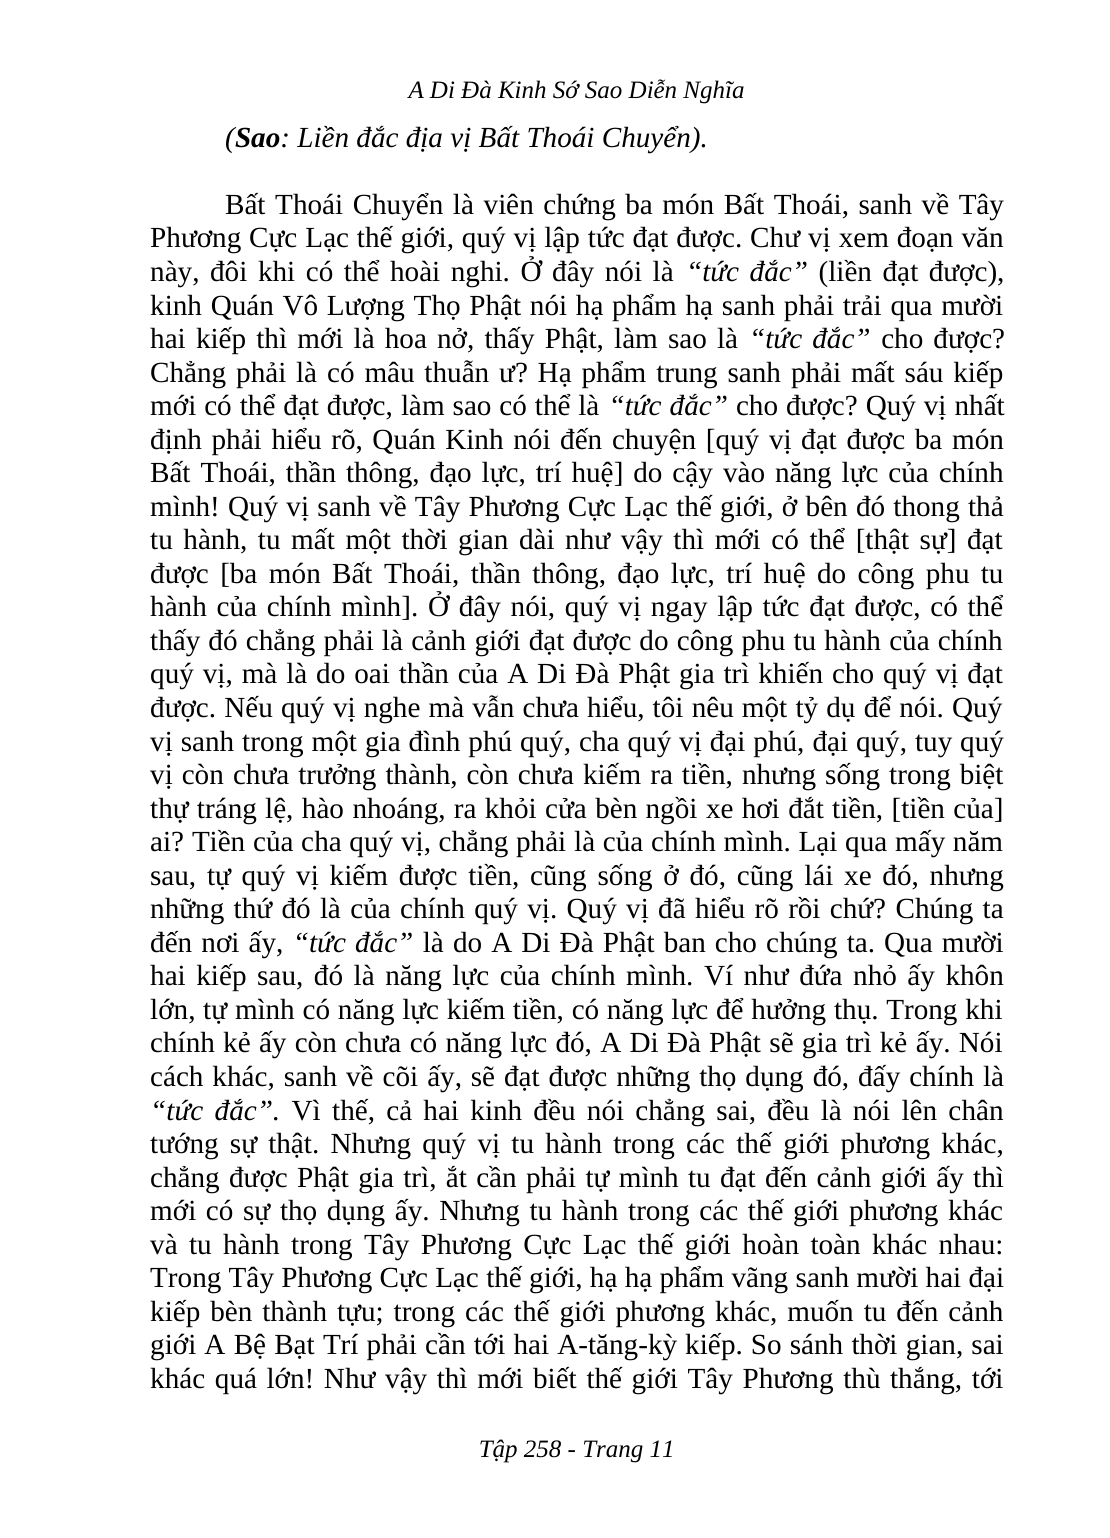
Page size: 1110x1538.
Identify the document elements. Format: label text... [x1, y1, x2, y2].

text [150, 187, 1005, 1394]
text (Sao: Liền đắc địa vị Bất Thoái Chuyển). [150, 120, 1005, 153]
